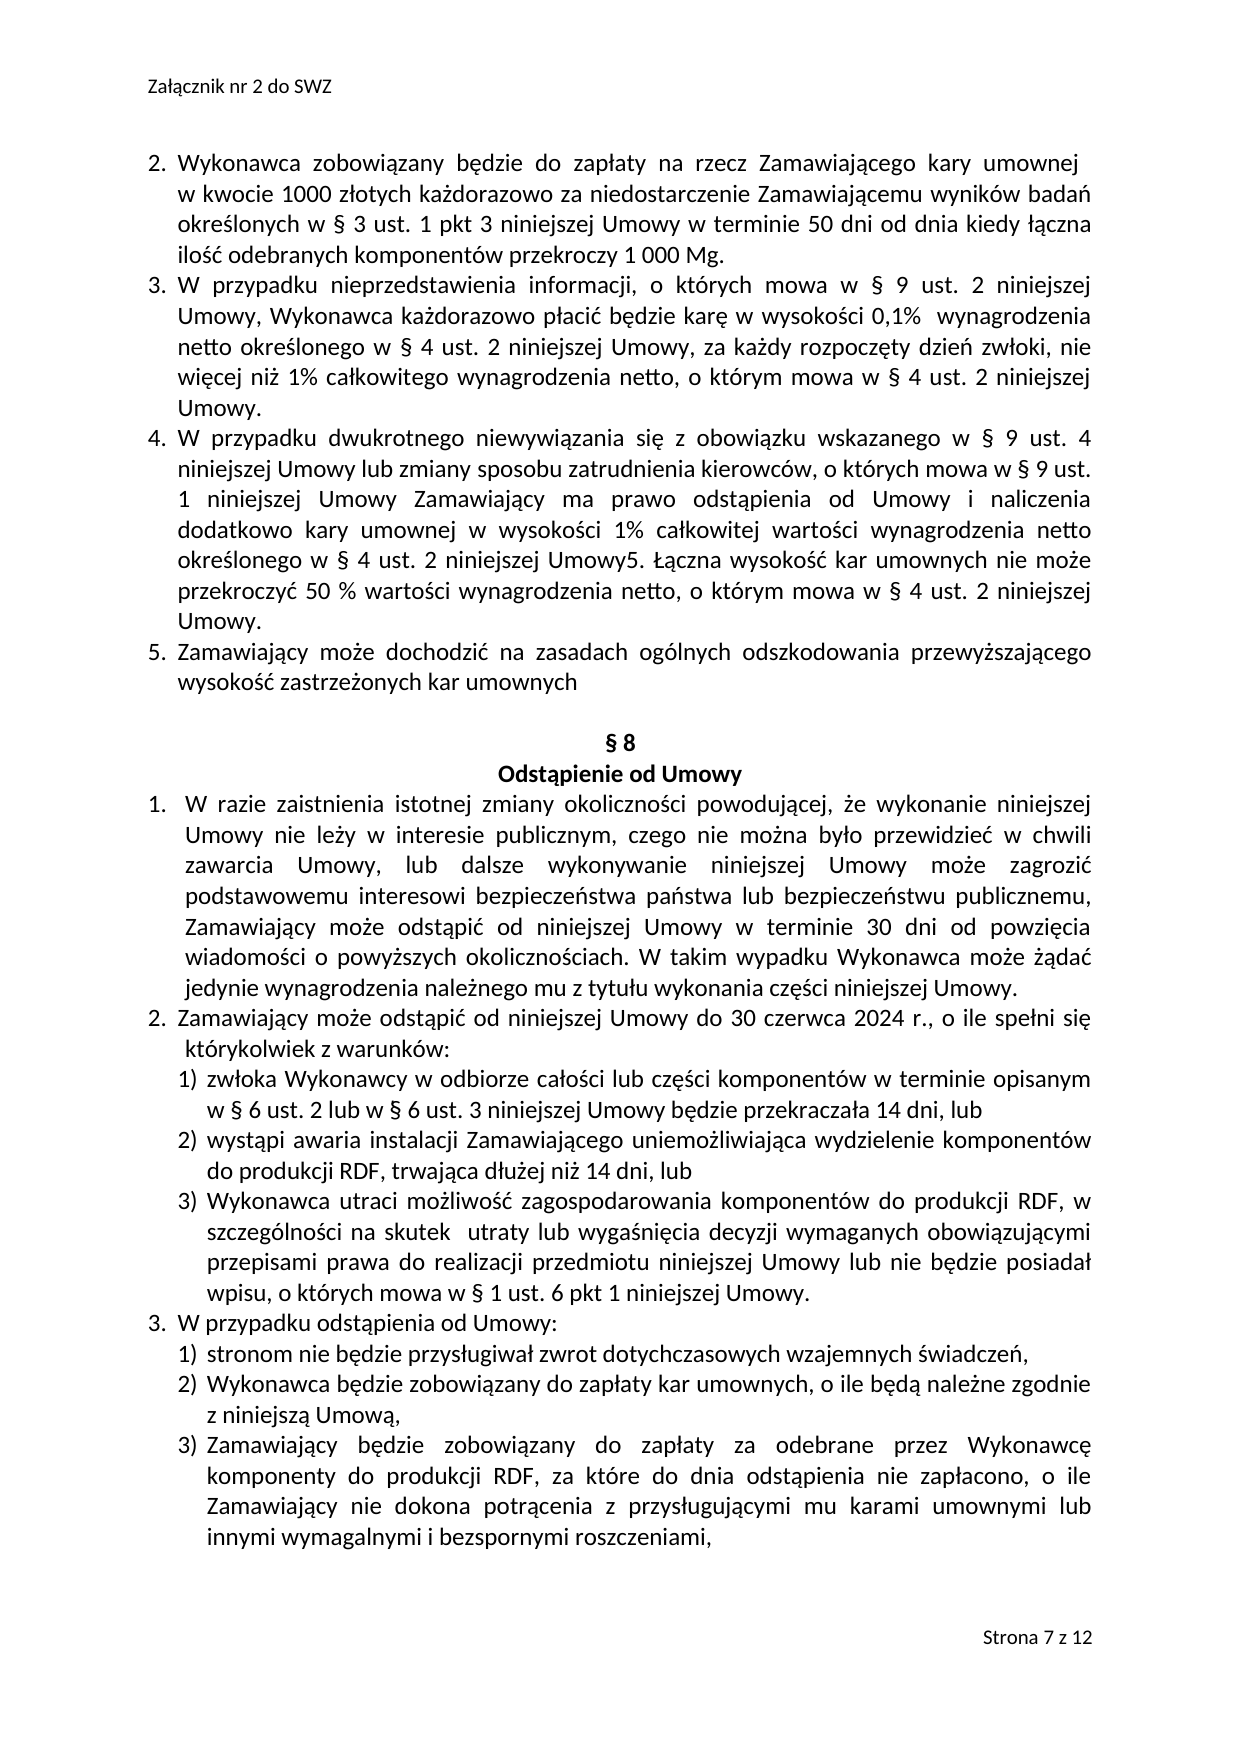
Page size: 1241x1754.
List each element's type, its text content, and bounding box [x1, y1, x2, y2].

list Wykonawca zobowiązany będzie do zapłaty na rzecz Zamawiającego kary umownej w kwocie 1000 złotych każdorazowo za niedostarczenie Zamawiającemu wyników badań określonych w § 3 ust. 1 pkt 3 niniejszej Umowy w terminie 50 dni od dnia kiedy łączna ilość odebranych komponentów przekroczy 1 000 Mg. [148, 148, 1093, 270]
list W przypadku odstąpienia od Umowy: [148, 1307, 1093, 1338]
list W przypadku nieprzedstawienia informacji, o których mowa w § 9 ust. 2 niniejszej Umowy, Wykonawca każdorazowo płacić będzie karę w wysokości 0,1% wynagrodzenia netto określonego w § 4 ust. 2 niniejszej Umowy, za każdy rozpoczęty dzień zwłoki, nie więcej niż 1% całkowitego wynagrodzenia netto, o którym mowa w § 4 ust. 2 niniejszej Umowy. [148, 270, 1093, 422]
list stronom nie będzie przysługiwał zwrot dotychczasowych wzajemnych świadczeń, [177, 1338, 1093, 1368]
list Zamawiający będzie zobowiązany do zapłaty za odebrane przez Wykonawcę komponenty do produkcji RDF, za które do dnia odstąpienia nie zapłacono, o ile Zamawiający nie dokona potrącenia z przysługującymi mu karami umownymi lub innymi wymagalnymi i bezspornymi roszczeniami, [177, 1429, 1093, 1552]
list Wykonawca będzie zobowiązany do zapłaty kar umownych, o ile będą należne zgodnie z niniejszą Umową, [177, 1368, 1093, 1429]
list Zamawiający może odstąpić od niniejszej Umowy do 30 czerwca 2024 r., o ile spełni się którykolwiek z warunków: [148, 1002, 1093, 1063]
list wystąpi awaria instalacji Zamawiającego uniemożliwiająca wydzielenie komponentów do produkcji RDF, trwająca dłużej niż 14 dni, lub [177, 1124, 1093, 1185]
list Zamawiający może dochodzić na zasadach ogólnych odszkodowania przewyższającego wysokość zastrzeżonych kar umownych [148, 636, 1093, 697]
list W przypadku dwukrotnego niewywiązania się z obowiązku wskazanego w § 9 ust. 4 niniejszej Umowy lub zmiany sposobu zatrudnienia kierowców, o których mowa w § 9 ust. 1 niniejszej Umowy Zamawiający ma prawo odstąpienia od Umowy i naliczenia dodatkowo kary umownej w wysokości 1% całkowitej wartości wynagrodzenia netto określonego w § 4 ust. 2 niniejszej Umowy5. Łączna wysokość kar umownych nie może przekroczyć 50 % wartości wynagrodzenia netto, o którym mowa w § 4 ust. 2 niniejszej Umowy. [148, 422, 1093, 636]
list W razie zaistnienia istotnej zmiany okoliczności powodującej, że wykonanie niniejszej Umowy nie leży w interesie publicznym, czego nie można było przewidzieć w chwili zawarcia Umowy, lub dalsze wykonywanie niniejszej Umowy może zagrozić podstawowemu interesowi bezpieczeństwa państwa lub bezpieczeństwu publicznemu, Zamawiający może odstąpić od niniejszej Umowy w terminie 30 dni od powzięcia wiadomości o powyższych okolicznościach. W takim wypadku Wykonawca może żądać jedynie wynagrodzenia należnego mu z tytułu wykonania części niniejszej Umowy. [148, 788, 1093, 1002]
list Wykonawca utraci możliwość zagospodarowania komponentów do produkcji RDF, w szczególności na skutek utraty lub wygaśnięcia decyzji wymaganych obowiązującymi przepisami prawa do realizacji przedmiotu niniejszej Umowy lub nie będzie posiadał wpisu, o których mowa w § 1 ust. 6 pkt 1 niniejszej Umowy. [177, 1185, 1093, 1307]
text § 8 [148, 727, 1093, 758]
list zwłoka Wykonawcy w odbiorze całości lub części komponentów w terminie opisanym w § 6 ust. 2 lub w ̕§ 6 ust. 3 niniejszej Umowy będzie przekraczała 14 dni, lub [177, 1063, 1093, 1124]
text Odstąpienie od Umowy [148, 758, 1093, 788]
